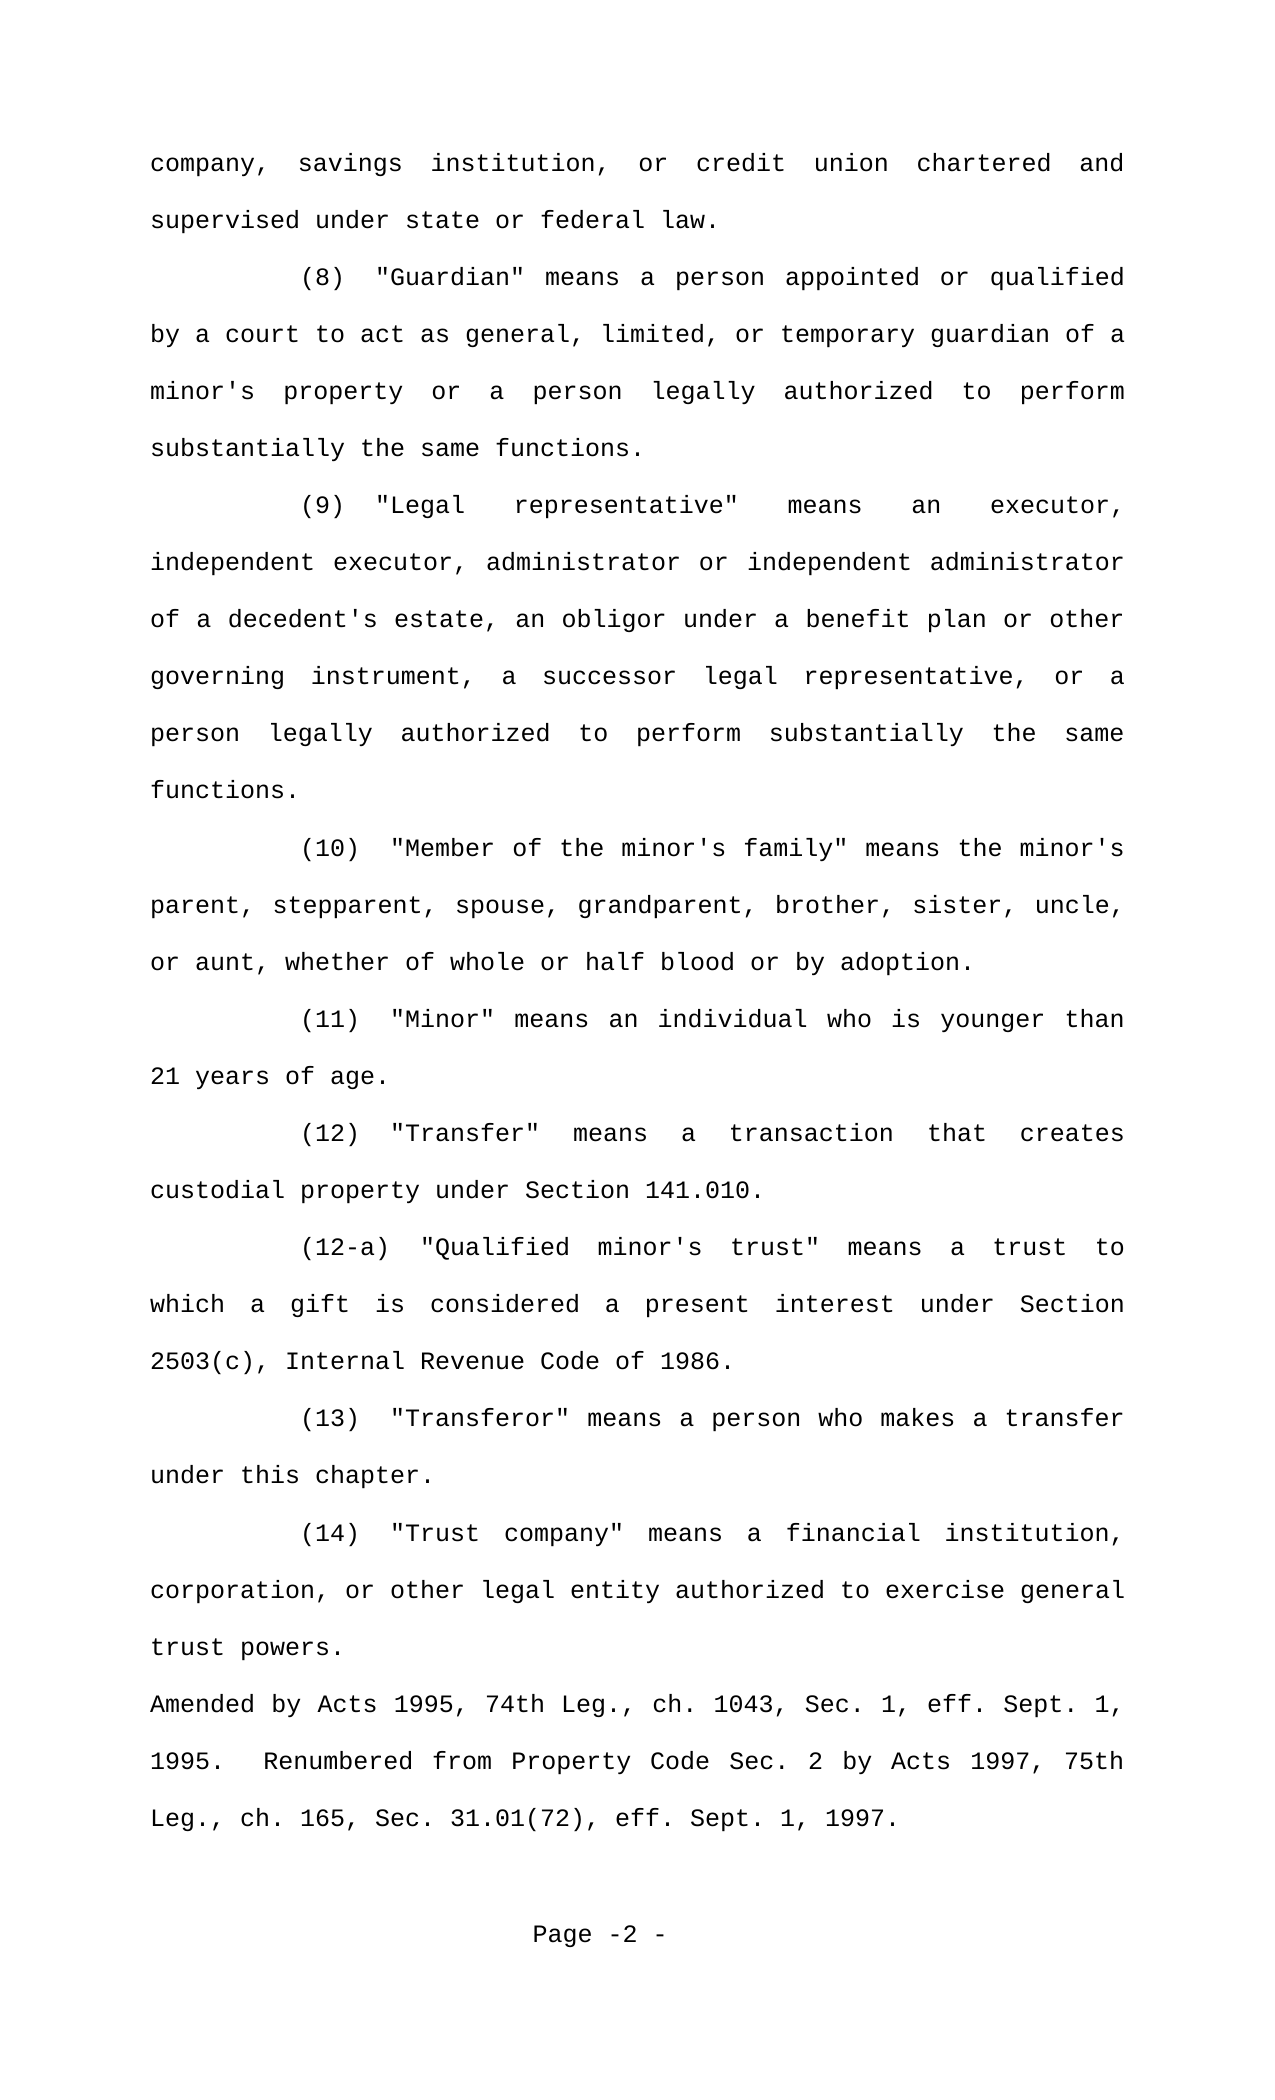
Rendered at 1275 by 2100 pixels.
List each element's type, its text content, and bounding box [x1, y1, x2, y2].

text (11) "Minor" means an individual who is younger than 21 years of age. [150, 1006, 1125, 1092]
text (10) "Member of the minor's family" means the minor's parent, stepparent, spouse, grandparent, brother, sister, uncle, or aunt, whether of whole or half blood or by adoption. [150, 835, 1125, 978]
text (8) "Guardian" means a person appointed or qualified by a court to act as general, limited, or temporary guardian of a minor's property or a person legally authorized to perform substantially the same functions. [150, 264, 1125, 464]
text Amended by Acts 1995, 74th Leg., ch. 1043, Sec. 1, eff. Sept. 1, 1995. Renumbered from Property Code Sec. 2 by Acts 1997, 75th Leg., ch. 165, Sec. 31.01(72), eff. Sept. 1, 1997. [150, 1691, 1125, 1834]
text (12-a) "Qualified minor's trust" means a trust to which a gift is considered a present interest under Section 2503(c), Internal Revenue Code of 1986. [150, 1234, 1125, 1377]
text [150, 150, 1125, 236]
text (12) "Transfer" means a transaction that creates custodial property under Section 141.010. [150, 1120, 1125, 1206]
text (14) "Trust company" means a financial institution, corporation, or other legal entity authorized to exercise general trust powers. [150, 1520, 1125, 1663]
text (9) "Legal representative" means an executor, independent executor, administrator or independent administrator of a decedent's estate, an obligor under a benefit plan or other governing instrument, a successor legal representative, or a person legally authorized to perform substantially the same functions. [150, 492, 1125, 806]
text (13) "Transferor" means a person who makes a transfer under this chapter. [150, 1406, 1125, 1491]
